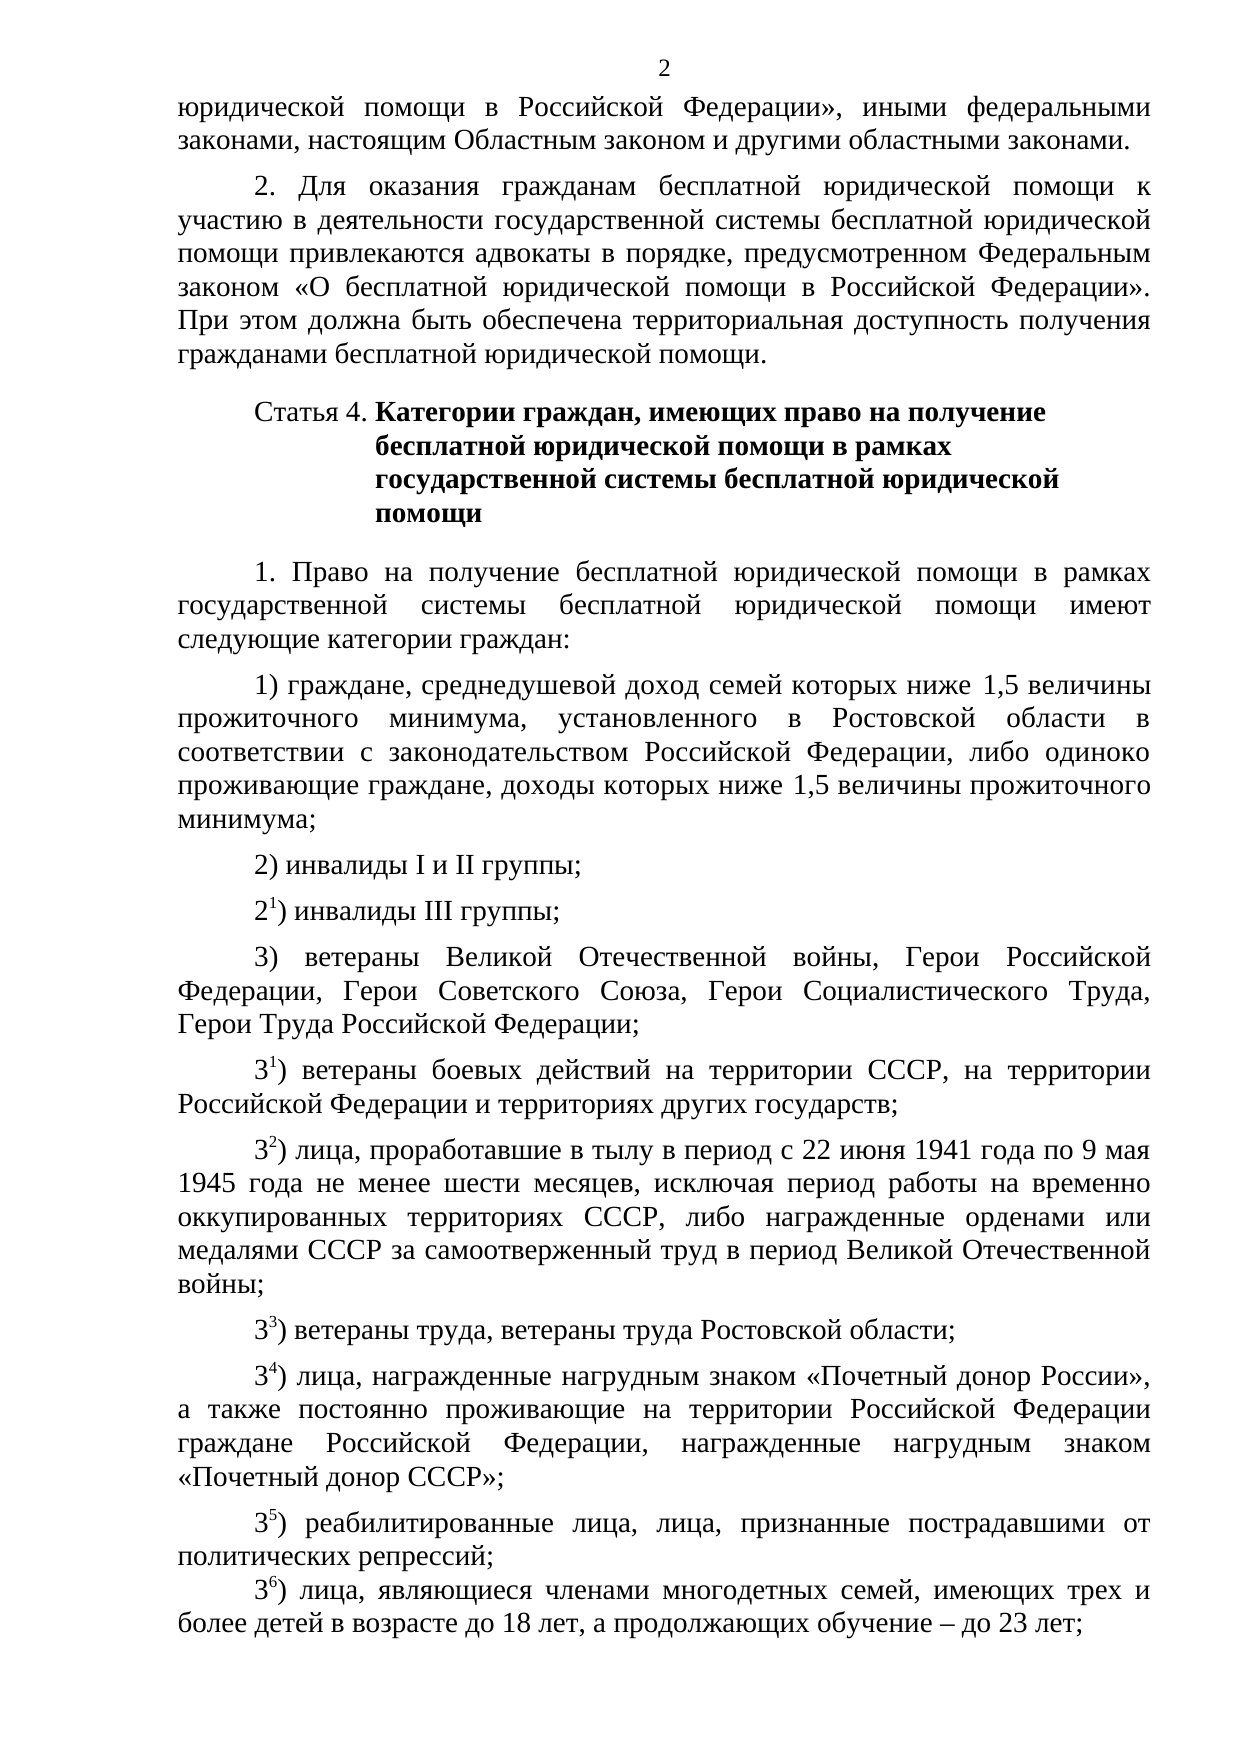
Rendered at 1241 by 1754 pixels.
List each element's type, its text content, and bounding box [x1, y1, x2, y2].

text 3) ветераны Великой Отечественной войны, Герои Российской Федерации, Герои Советского Союза, Герои Социалистического Труда, Герои Труда Российской Федерации; [177, 939, 1152, 1040]
text 35) реабилитированные лица, лица, признанные пострадавшими от политических репрессий; [177, 1505, 1152, 1572]
text 1. Право на получение бесплатной юридической помощи в рамках государственной системы бесплатной юридической помощи имеют следующие категории граждан: [177, 554, 1152, 654]
text 32) лица, проработавшие в тылу в период с 22 июня 1941 года по 9 мая 1945 года не менее шести месяцев, исключая период работы на временно оккупированных территориях СССР, либо награжденные орденами или медалями СССР за самоотверженный труд в период Великой Отечественной войны; [177, 1132, 1152, 1299]
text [177, 89, 1152, 156]
text 2) инвалиды I и II группы; [177, 847, 1152, 881]
text 36) лица, являющиеся членами многодетных семей, имеющих трех и более детей в возрасте до 18 лет, а продолжающих обучение – до 23 лет; [177, 1572, 1152, 1639]
text 31) ветераны боевых действий на территории СССР, на территории Российской Федерации и территориях других государств; [177, 1052, 1152, 1119]
text 34) лица, награжденные нагрудным знаком «Почетный донор России», а также постоянно проживающие на территории Российской Федерации граждане Российской Федерации, награжденные нагрудным знаком «Почетный донор СССР»; [177, 1358, 1152, 1492]
text 2. Для оказания гражданам бесплатной юридической помощи к участию в деятельности государственной системы бесплатной юридической помощи привлекаются адвокаты в порядке, предусмотренном Федеральным законом «О бесплатной юридической помощи в Российской Федерации». При этом должна быть обеспечена территориальная доступность получения гражданами бесплатной юридической помощи. [177, 168, 1152, 369]
text Статья 4. Категории граждан, имеющих право на получение бесплатной юридической помощи в рамках государственной системы бесплатной юридической помощи [254, 394, 1152, 529]
text 33) ветераны труда, ветераны труда Ростовской области; [177, 1312, 1152, 1346]
text 21) инвалиды III группы; [177, 893, 1152, 927]
text 1) граждане, среднедушевой доход семей которых ниже 1,5 величины прожиточного минимума, установленного в Ростовской области в соответствии с законодательством Российской Федерации, либо одиноко проживающие граждане, доходы которых ниже 1,5 величины прожиточного минимума; [177, 667, 1152, 834]
